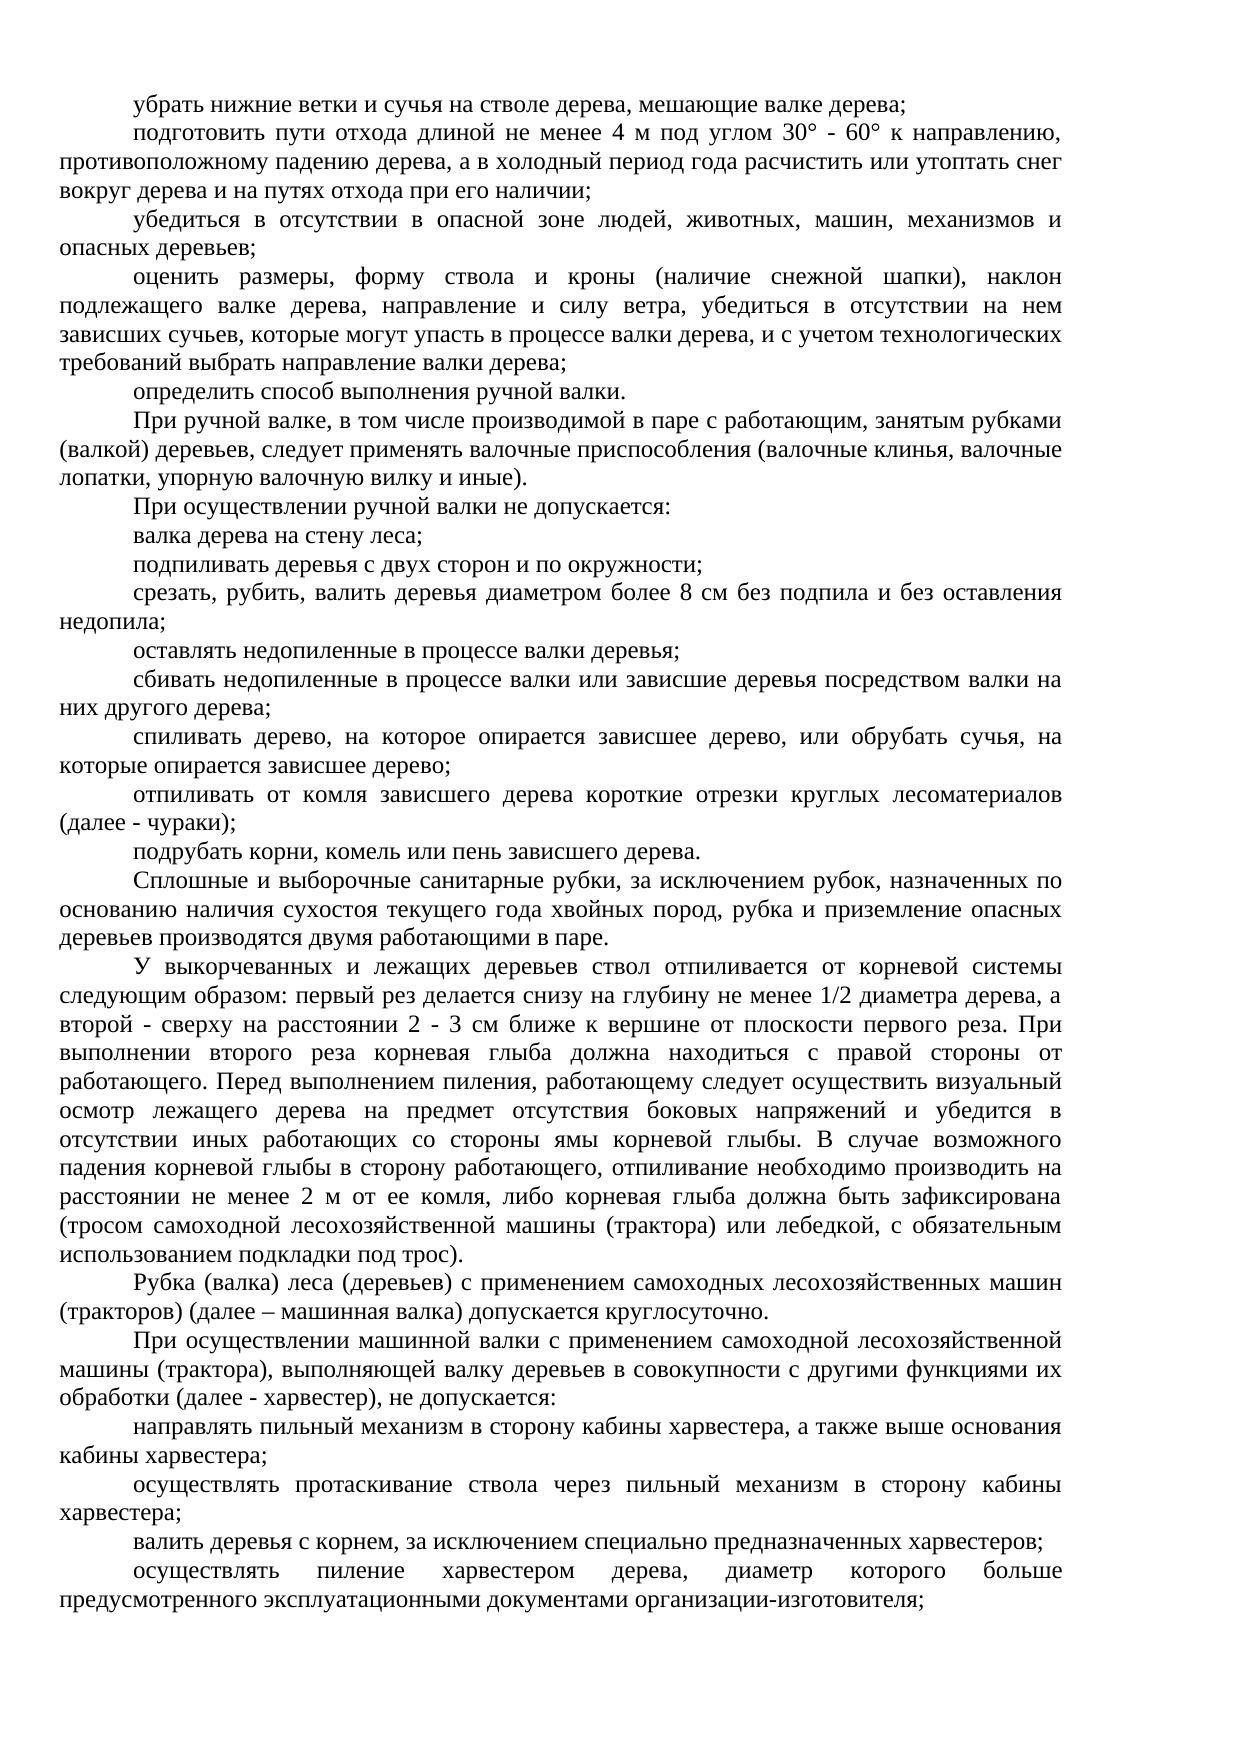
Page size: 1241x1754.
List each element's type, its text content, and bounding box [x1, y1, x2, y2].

text Сплошные и выборочные санитарные рубки, за исключением рубок, назначенных по основанию наличия сухостоя текущего года хвойных пород, рубка и приземление опасных деревьев производятся двумя работающими в паре. [59, 865, 1063, 951]
text убрать нижние ветки и сучья на стволе дерева, мешающие валке дерева; [59, 89, 1063, 117]
text осуществлять протаскивание ствола через пильный механизм в сторону кабины харвестера; [59, 1469, 1063, 1526]
text валка дерева на стену леса; [59, 520, 1063, 549]
text оценить размеры, форму ствола и кроны (наличие снежной шапки), наклон подлежащего валке дерева, направление и силу ветра, убедиться в отсутствии на нем зависших сучьев, которые могут упасть в процессе валки дерева, и с учетом технологических требований выбрать направление валки дерева; [59, 261, 1063, 376]
text убедиться в отсутствии в опасной зоне людей, животных, машин, механизмов и опасных деревьев; [59, 204, 1063, 261]
text Рубка (валка) леса (деревьев) с применением самоходных лесохозяйственных машин (тракторов) (далее – машинная валка) допускается круглосуточно. [59, 1267, 1063, 1325]
text У выкорчеванных и лежащих деревьев ствол отпиливается от корневой системы следующим образом: первый рез делается снизу на глубину не менее 1/2 диаметра дерева, а второй - сверху на расстоянии 2 - 3 см ближе к вершине от плоскости первого реза. При выполнении второго реза корневая глыба должна находиться с правой стороны от работающего. Перед выполнением пиления, работающему следует осуществить визуальный осмотр лежащего дерева на предмет отсутствия боковых напряжений и убедится в отсутствии иных работающих со стороны ямы корневой глыбы. В случае возможного падения корневой глыбы в сторону работающего, отпиливание необходимо производить на расстоянии не менее 2 м от ее комля, либо корневая глыба должна быть зафиксирована (тросом самоходной лесохозяйственной машины (трактора) или лебедкой, с обязательным использованием подкладки под трос). [59, 951, 1063, 1267]
text оставлять недопиленные в процессе валки деревья; [59, 635, 1063, 664]
text направлять пильный механизм в сторону кабины харвестера, а также выше основания кабины харвестера; [59, 1411, 1063, 1469]
text срезать, рубить, валить деревья диаметром более 8 см без подпила и без оставления недопила; [59, 577, 1063, 635]
text валить деревья с корнем, за исключением специально предназначенных харвестеров; [59, 1526, 1063, 1555]
text При осуществлении машинной валки с применением самоходной лесохозяйственной машины (трактора), выполняющей валку деревьев в совокупности с другими функциями их обработки (далее - харвестер), не допускается: [59, 1325, 1063, 1411]
text определить способ выполнения ручной валки. [59, 376, 1063, 405]
text отпиливать от комля зависшего дерева короткие отрезки круглых лесоматериалов (далее - чураки); [59, 779, 1063, 836]
text подготовить пути отхода длиной не менее 4 м под углом 30° - 60° к направлению, противоположному падению дерева, а в холодный период года расчистить или утоптать снег вокруг дерева и на путях отхода при его наличии; [59, 117, 1063, 204]
text осуществлять пиление харвестером дерева, диаметр которого больше предусмотренного эксплуатационными документами организации-изготовителя; [59, 1555, 1063, 1612]
text подпиливать деревья с двух сторон и по окружности; [59, 549, 1063, 577]
text спиливать дерево, на которое опирается зависшее дерево, или обрубать сучья, на которые опирается зависшее дерево; [59, 721, 1063, 779]
text сбивать недопиленные в процессе валки или зависшие деревья посредством валки на них другого дерева; [59, 664, 1063, 721]
text При осуществлении ручной валки не допускается: [59, 491, 1063, 520]
text При ручной валке, в том числе производимой в паре с работающим, занятым рубками (валкой) деревьев, следует применять валочные приспособления (валочные клинья, валочные лопатки, упорную валочную вилку и иные). [59, 405, 1063, 491]
text подрубать корни, комель или пень зависшего дерева. [59, 836, 1063, 865]
